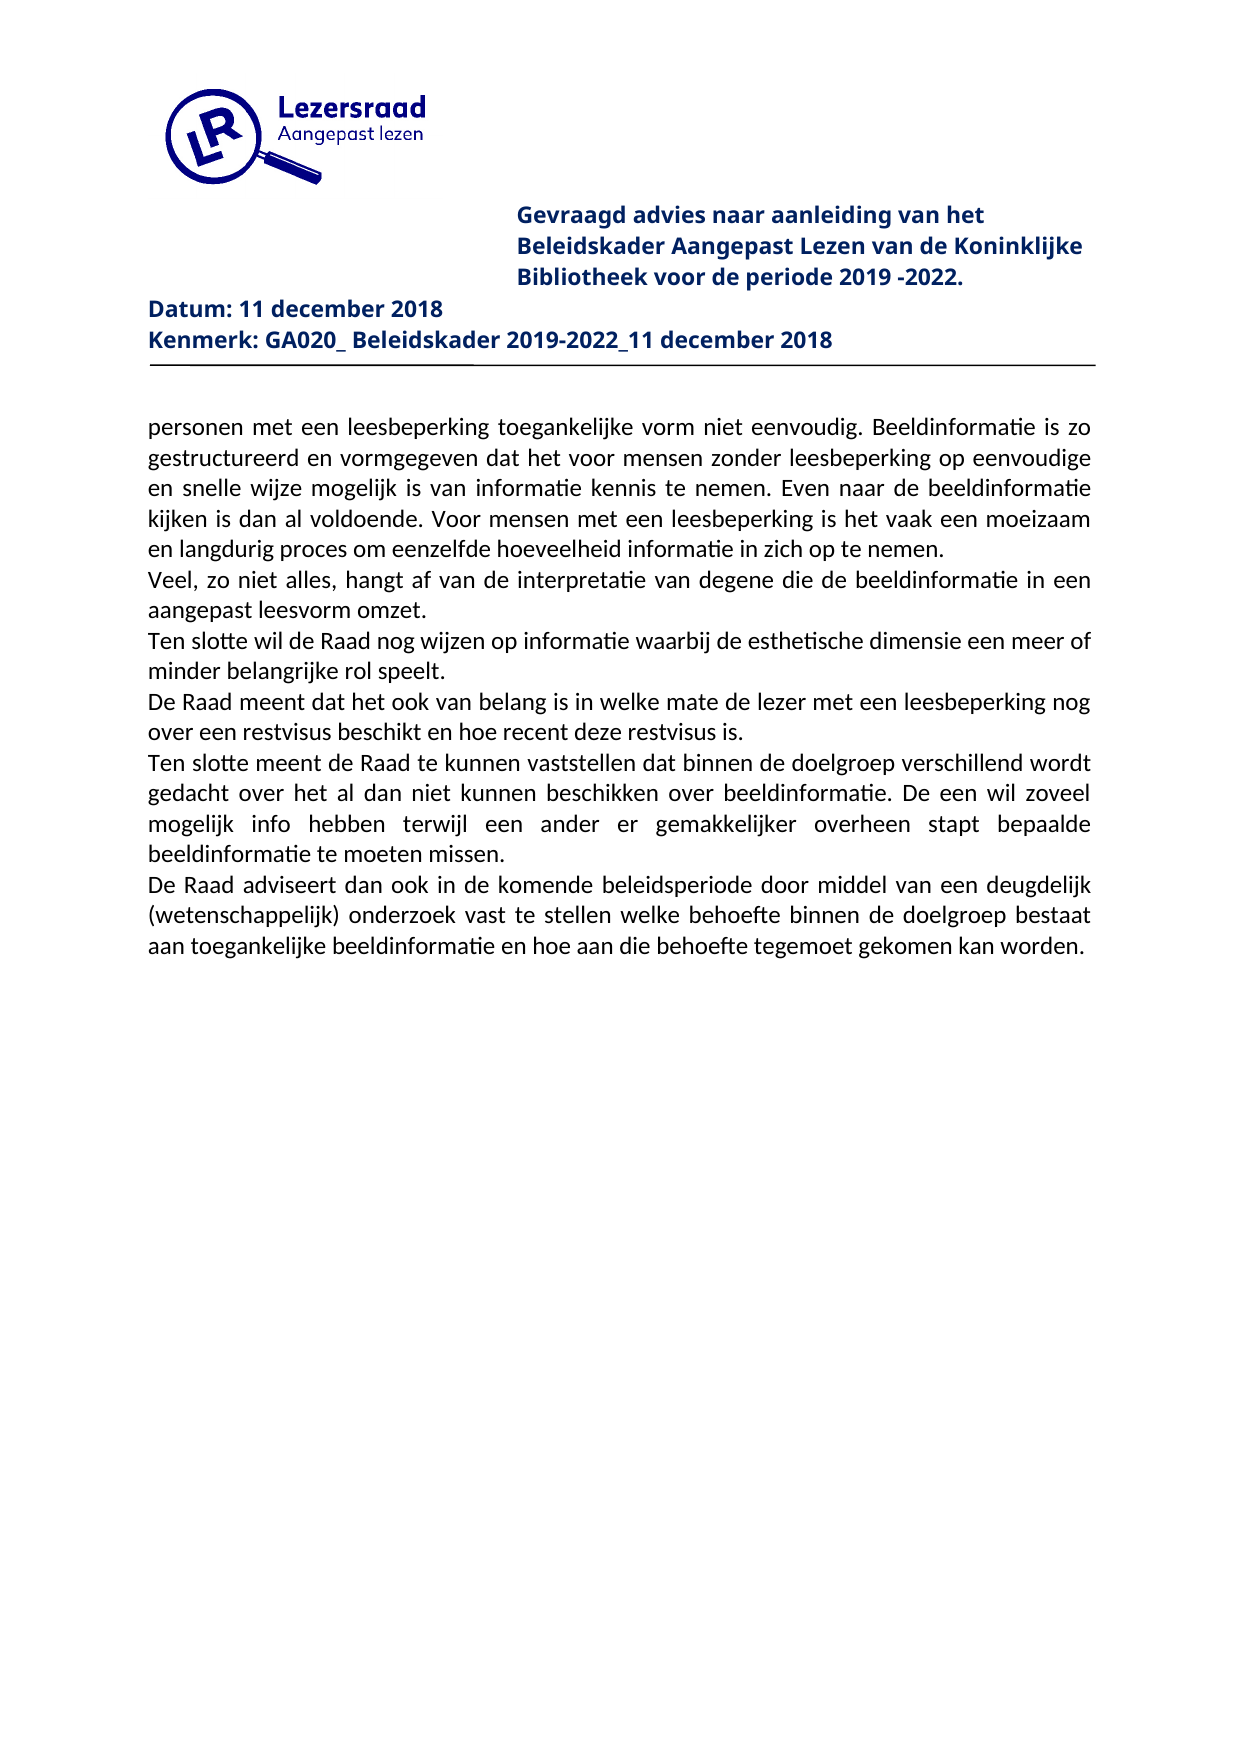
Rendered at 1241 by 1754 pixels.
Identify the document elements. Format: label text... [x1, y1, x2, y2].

text Ten slotte wil de Raad nog wijzen op informatie waarbij de esthetische dimensie een meer of minder belangrijke rol speelt. [148, 625, 1093, 686]
text De Raad meent dat het ook van belang is in welke mate de lezer met een leesbeperking nog over een restvisus beschikt en hoe recent deze restvisus is. [148, 686, 1093, 747]
picture [147, 73, 444, 199]
text De Raad adviseert dan ook in de komende beleidsperiode door middel van een deugdelijk (wetenschappelijk) onderzoek vast te stellen welke behoefte binnen de doelgroep bestaat aan toegankelijke beeldinformatie en hoe aan die behoefte tegemoet gekomen kan worden. [148, 869, 1093, 961]
text Ten slotte meent de Raad te kunnen vaststellen dat binnen de doelgroep verschillend wordt gedacht over het al dan niet kunnen beschikken over beeldinformatie. De een wil zoveel mogelijk info hebben terwijl een ander er gemakkelijker overheen stapt bepaalde beeldinformatie te moeten missen. [148, 747, 1093, 869]
text Veel, zo niet alles, hangt af van de interpretatie van degene die de beeldinformatie in een aangepast leesvorm omzet. [148, 564, 1093, 625]
